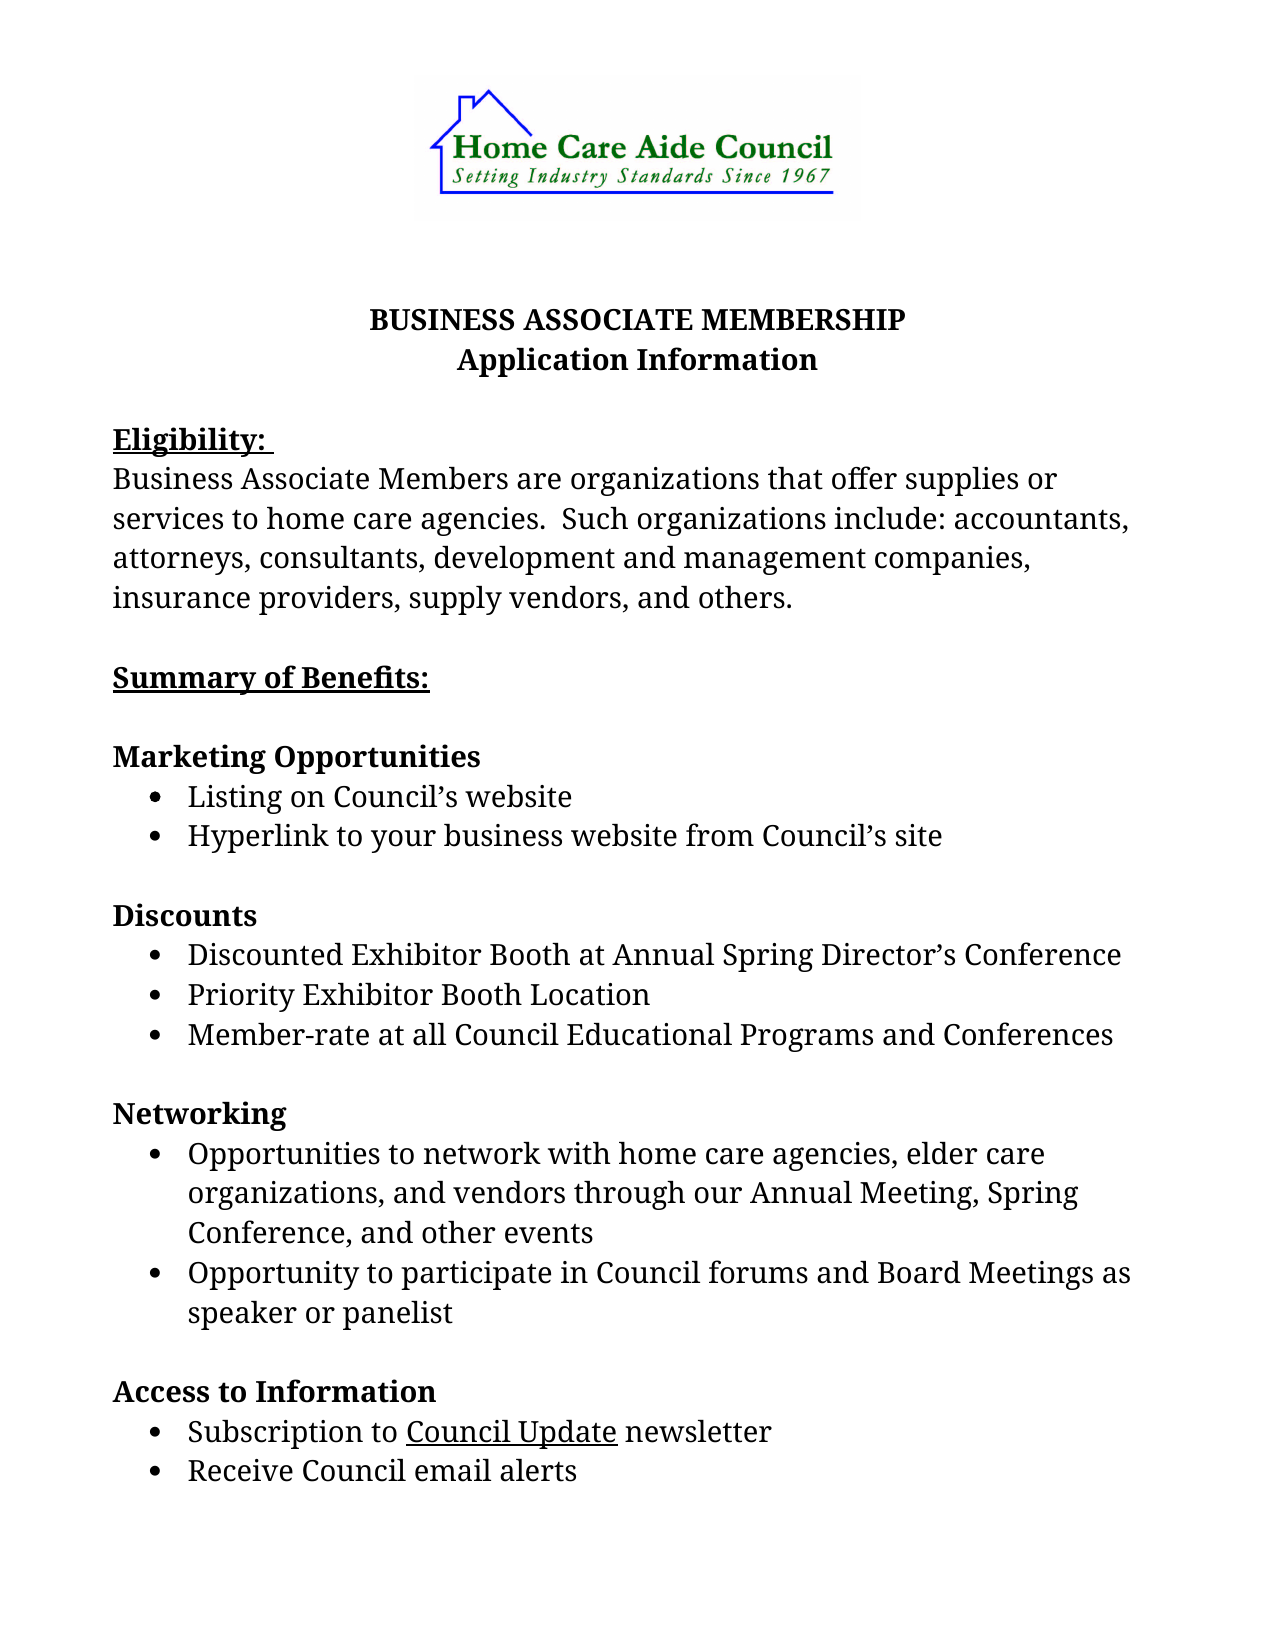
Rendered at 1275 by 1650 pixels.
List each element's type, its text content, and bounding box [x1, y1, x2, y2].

text Business Associate Members are organizations that offer supplies or services to home care agencies. Such organizations include: accountants, attorneys, consultants, development and management companies, insurance providers, supply vendors, and others. [112, 458, 1162, 617]
text Eligibility: [112, 419, 1162, 458]
text Discounts [112, 895, 1162, 935]
list Discounted Exhibitor Booth at Annual Spring Director’s Conference [150, 935, 1162, 974]
list Member-rate at all Council Educational Programs and Conferences [150, 1014, 1162, 1054]
list Subscription to Council Update newsletter [150, 1411, 1162, 1451]
list Opportunity to participate in Council forums and Board Meetings as speaker or panelist [150, 1252, 1162, 1332]
list Opportunities to network with home care agencies, elder care organizations, and vendors through our Annual Meeting, Spring Conference, and other events [150, 1133, 1162, 1252]
text Application Information [112, 339, 1162, 379]
text Networking [112, 1093, 1162, 1133]
text Summary of Benefits: [112, 657, 1162, 697]
text BUSINESS ASSOCIATE MEMBERSHIP [112, 300, 1162, 339]
list Priority Exhibitor Booth Location [150, 974, 1162, 1014]
list Listing on Council’s website [150, 776, 1162, 816]
picture [414, 75, 861, 221]
text Access to Information [112, 1371, 1162, 1411]
list Hyperlink to your business website from Council’s site [150, 816, 1162, 855]
text Marketing Opportunities [112, 736, 1162, 776]
list Receive Council email alerts [150, 1451, 1162, 1490]
